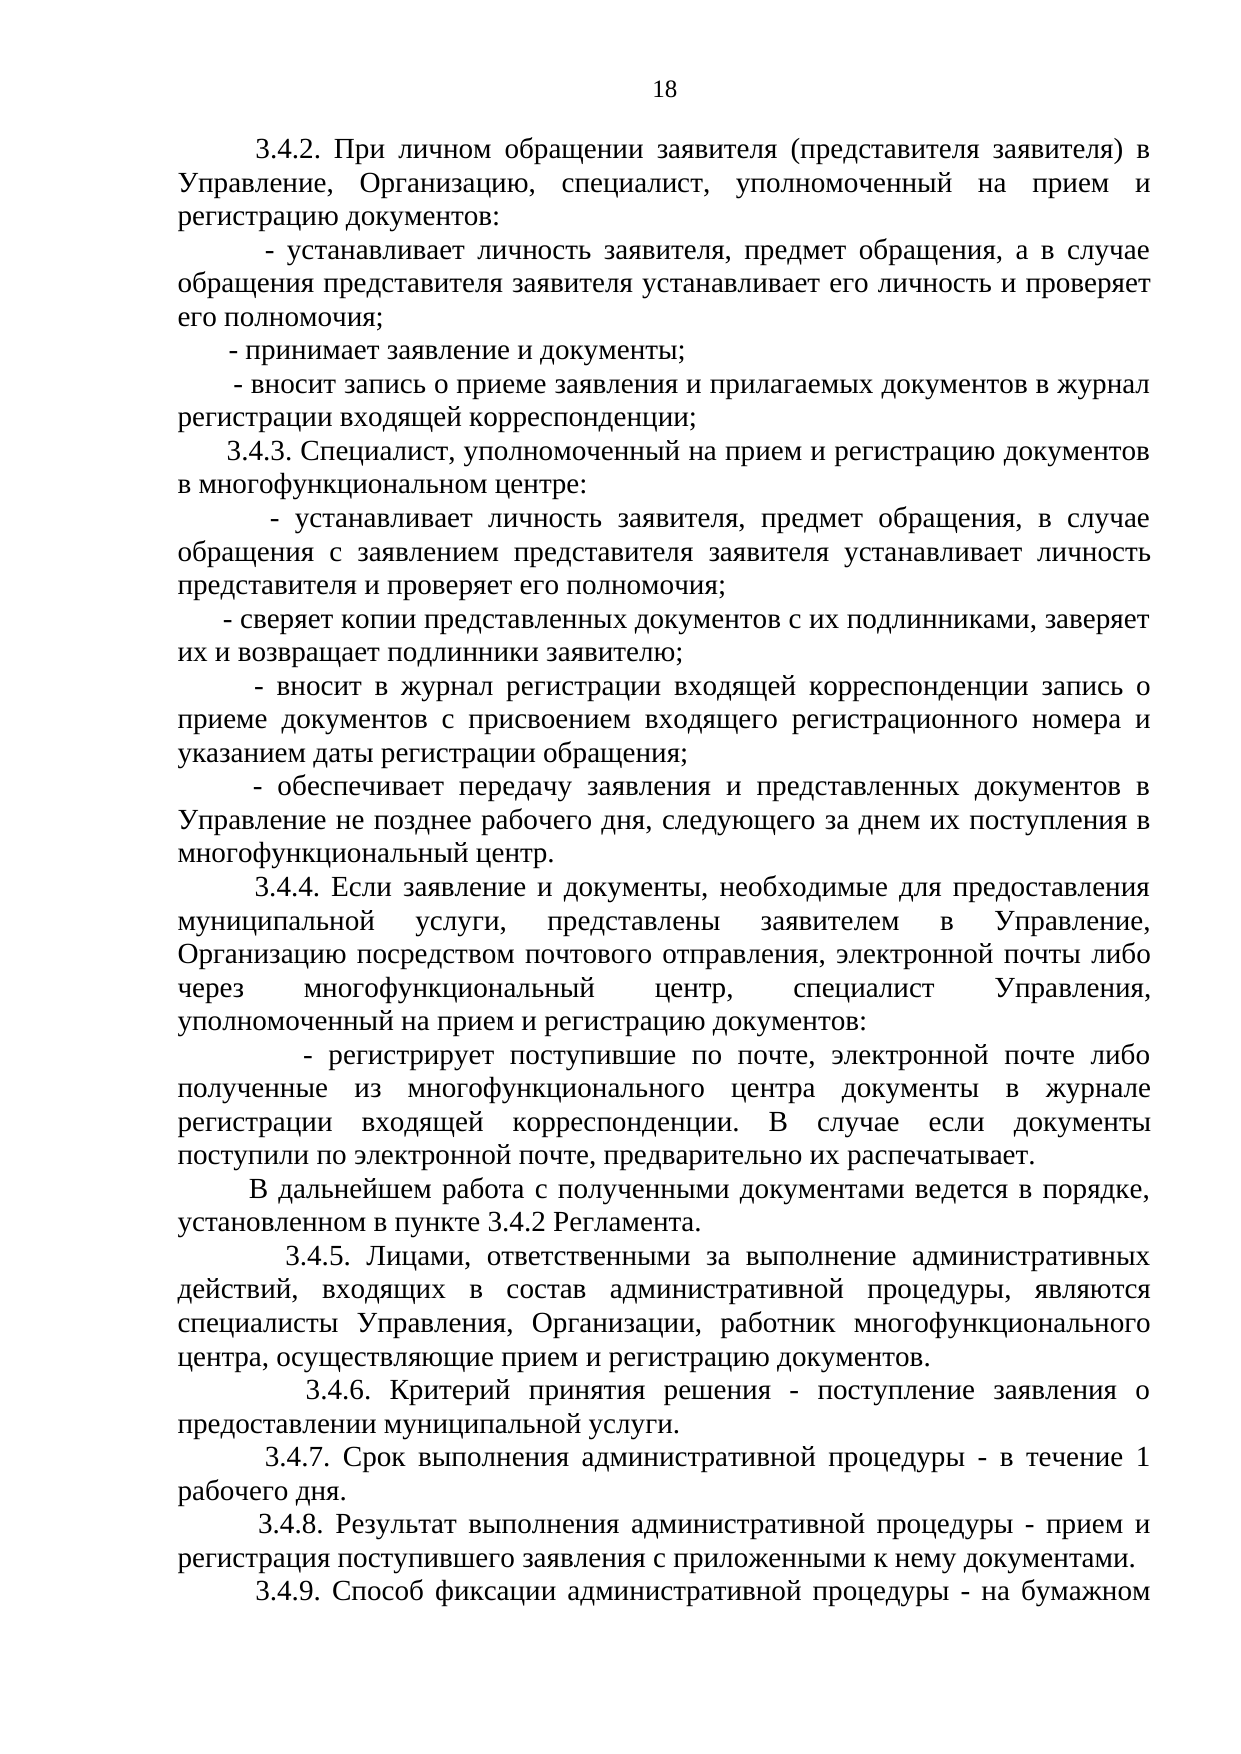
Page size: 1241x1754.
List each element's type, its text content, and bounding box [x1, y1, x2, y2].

text В дальнейшем работа с полученными документами ведется в порядке, установленном в пункте 3.4.2 Регламента. [177, 1171, 1152, 1238]
text - вносит запись о приеме заявления и прилагаемых документов в журнал регистрации входящей корреспонденции; [177, 366, 1152, 433]
text 3.4.7. Срок выполнения административной процедуры - в течение 1 рабочего дня. [177, 1439, 1152, 1506]
text - устанавливает личность заявителя, предмет обращения, в случае обращения с заявлением представителя заявителя устанавливает личность представителя и проверяет его полномочия; [177, 500, 1152, 601]
text - вносит в журнал регистрации входящей корреспонденции запись о приеме документов с присвоением входящего регистрационного номера и указанием даты регистрации обращения; [177, 668, 1152, 768]
text 3.4.5. Лицами, ответственными за выполнение административных действий, входящих в состав административной процедуры, являются специалисты Управления, Организации, работник многофункционального центра, осуществляющие прием и регистрацию документов. [177, 1238, 1152, 1372]
text 3.4.8. Результат выполнения административной процедуры - прием и регистрация поступившего заявления с приложенными к нему документами. [177, 1506, 1152, 1573]
text - обеспечивает передачу заявления и представленных документов в Управление не позднее рабочего дня, следующего за днем их поступления в многофункциональный центр. [177, 768, 1152, 869]
text - регистрирует поступившие по почте, электронной почте либо полученные из многофункционального центра документы в журнале регистрации входящей корреспонденции. В случае если документы поступили по электронной почте, предварительно их распечатывает. [177, 1037, 1152, 1171]
text 3.4.6. Критерий принятия решения - поступление заявления о предоставлении муниципальной услуги. [177, 1372, 1152, 1439]
text - сверяет копии представленных документов с их подлинниками, заверяет их и возвращает подлинники заявителю; [177, 601, 1152, 668]
text 3.4.2. При личном обращении заявителя (представителя заявителя) в Управление, Организацию, специалист, уполномоченный на прием и регистрацию документов: [177, 131, 1152, 232]
text - устанавливает личность заявителя, предмет обращения, а в случае обращения представителя заявителя устанавливает его личность и проверяет его полномочия; [177, 232, 1152, 332]
text - принимает заявление и документы; [177, 332, 1152, 366]
text 3.4.3. Специалист, уполномоченный на прием и регистрацию документов в многофункциональном центре: [177, 433, 1152, 500]
text 3.4.4. Если заявление и документы, необходимые для предоставления муниципальной услуги, представлены заявителем в Управление, Организацию посредством почтового отправления, электронной почты либо через многофункциональный центр, специалист Управления, уполномоченный на прием и регистрацию документов: [177, 869, 1152, 1037]
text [177, 1573, 1152, 1607]
